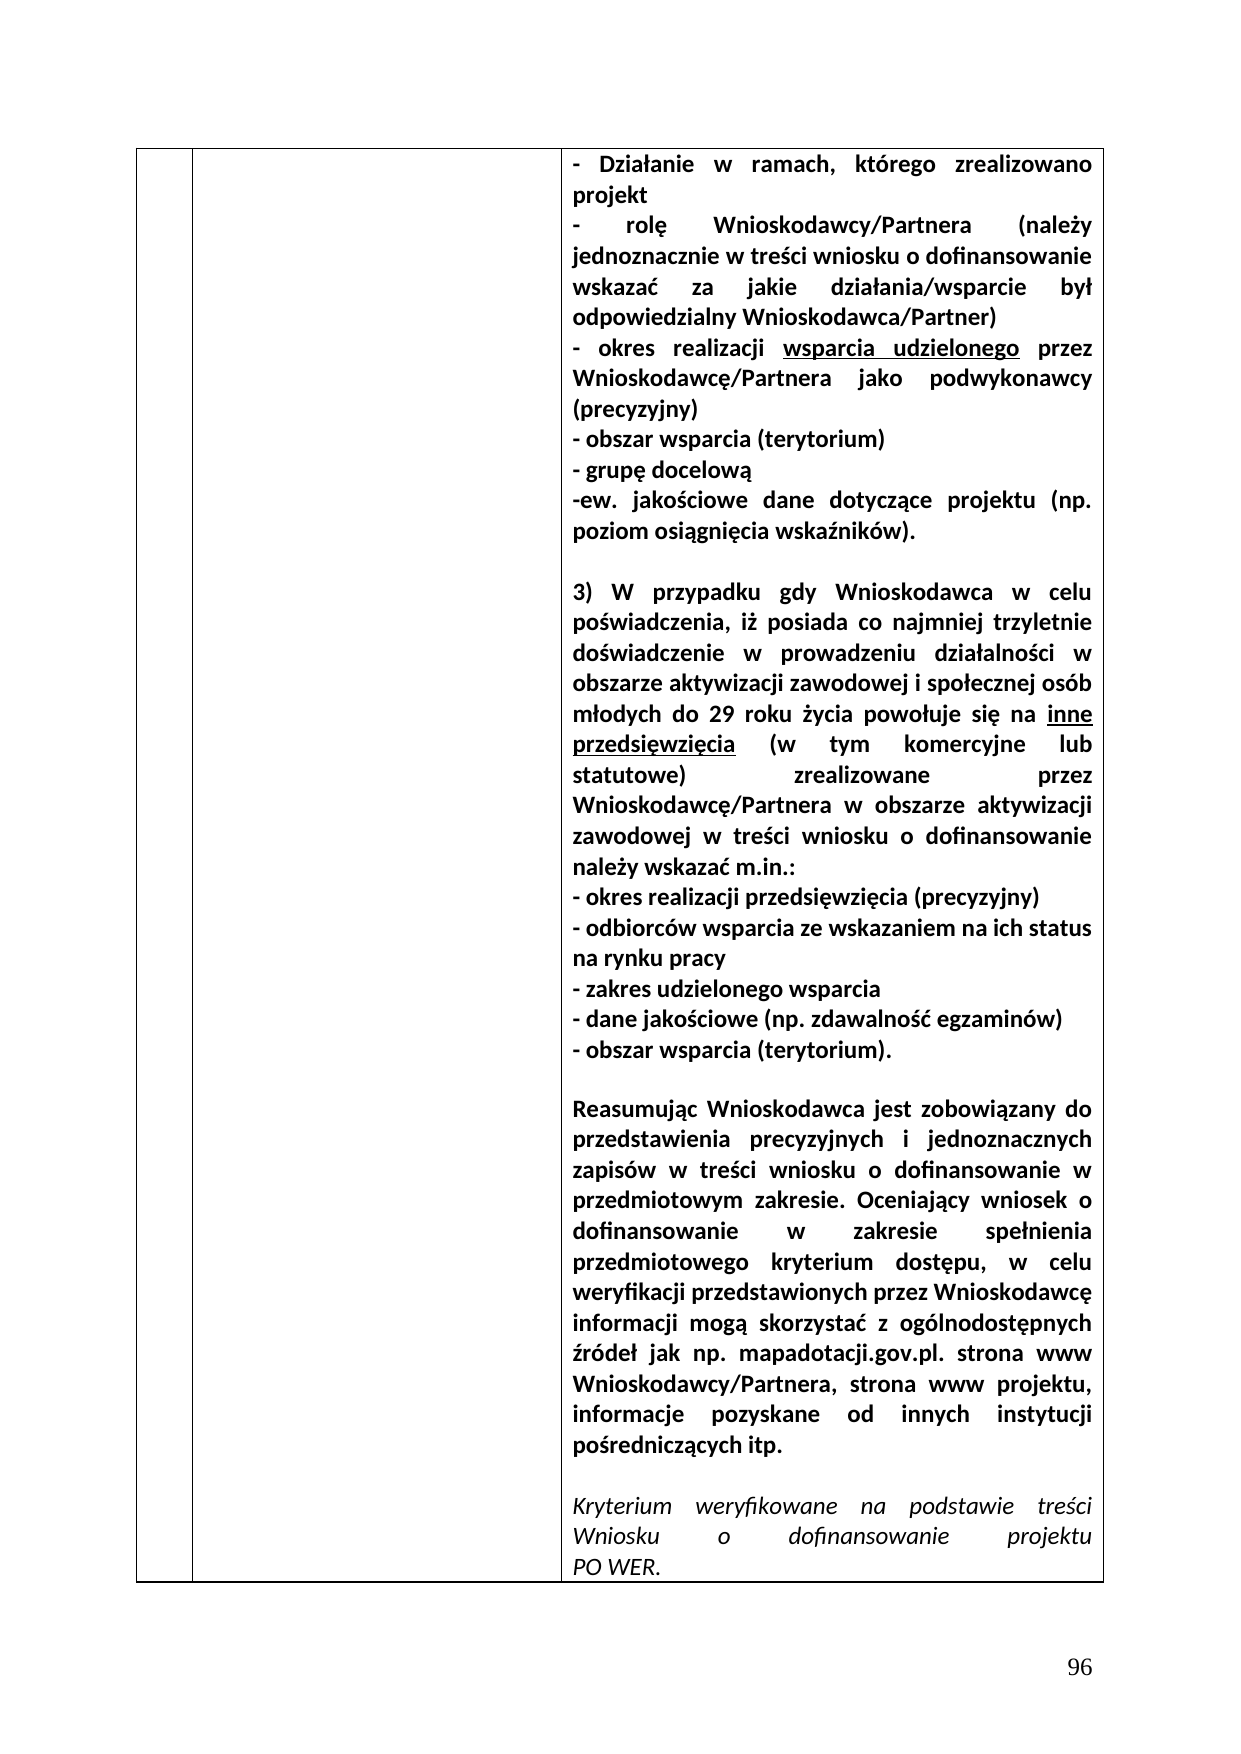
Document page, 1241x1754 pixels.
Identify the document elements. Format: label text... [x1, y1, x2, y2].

table_cell 4 [137, 149, 192, 1581]
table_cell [193, 149, 561, 1581]
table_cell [562, 149, 1103, 1581]
